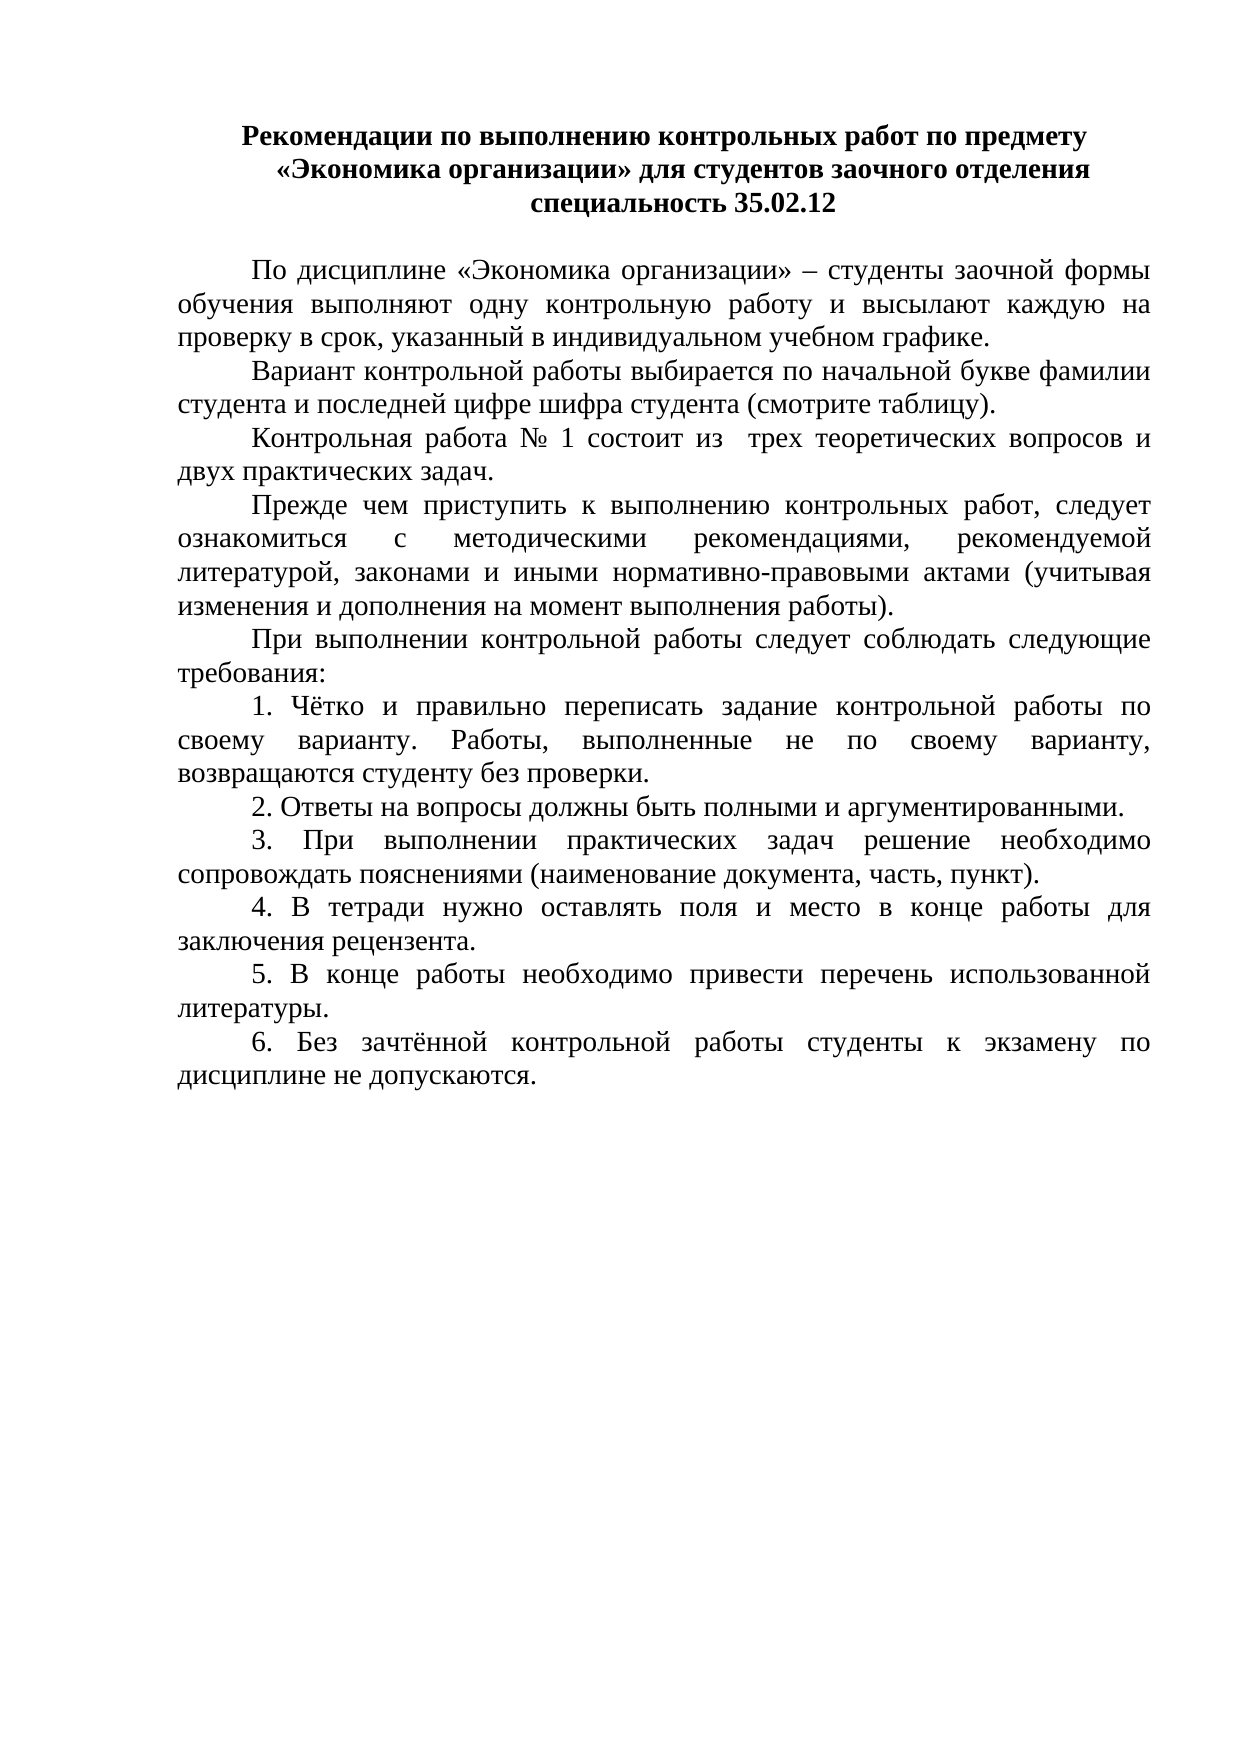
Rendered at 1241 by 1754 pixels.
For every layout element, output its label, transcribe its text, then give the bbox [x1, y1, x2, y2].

text «Экономика организации» для студентов заочного отделения [215, 152, 1152, 185]
text 1. Чётко и правильно переписать задание контрольной работы по своему варианту. Работы, выполненные не по своему варианту, возвращаются студенту без проверки. [177, 688, 1152, 789]
text 5. В конце работы необходимо привести перечень использованной литературы. [177, 957, 1152, 1024]
text Рекомендации по выполнению контрольных работ по предмету [177, 118, 1152, 152]
text По дисциплине «Экономика организации» – студенты заочной формы обучения выполняют одну контрольную работу и высылают каждую на проверку в срок, указанный в индивидуальном учебном графике. [177, 252, 1152, 353]
text При выполнении контрольной работы следует соблюдать следующие требования: [177, 621, 1152, 688]
text Прежде чем приступить к выполнению контрольных работ, следует ознакомиться с методическими рекомендациями, рекомендуемой литературой, законами и иными нормативно-правовыми актами (учитывая изменения и дополнения на момент выполнения работы). [177, 487, 1152, 621]
text специальность 35.02.12 [215, 185, 1152, 219]
text Вариант контрольной работы выбирается по начальной букве фамилии студента и последней цифре шифра студента (смотрите таблицу). [177, 353, 1152, 420]
text 4. В тетради нужно оставлять поля и место в конце работы для заключения рецензента. [177, 889, 1152, 957]
text 6. Без зачтённой контрольной работы студенты к экзамену по дисциплине не допускаются. [177, 1024, 1152, 1091]
text 2. Ответы на вопросы должны быть полными и аргументированными. [177, 789, 1152, 822]
text 3. При выполнении практических задач решение необходимо сопровождать пояснениями (наименование документа, часть, пункт). [177, 822, 1152, 889]
text Контрольная работа № 1 состоит из трех теоретических вопросов и двух практических задач. [177, 420, 1152, 487]
